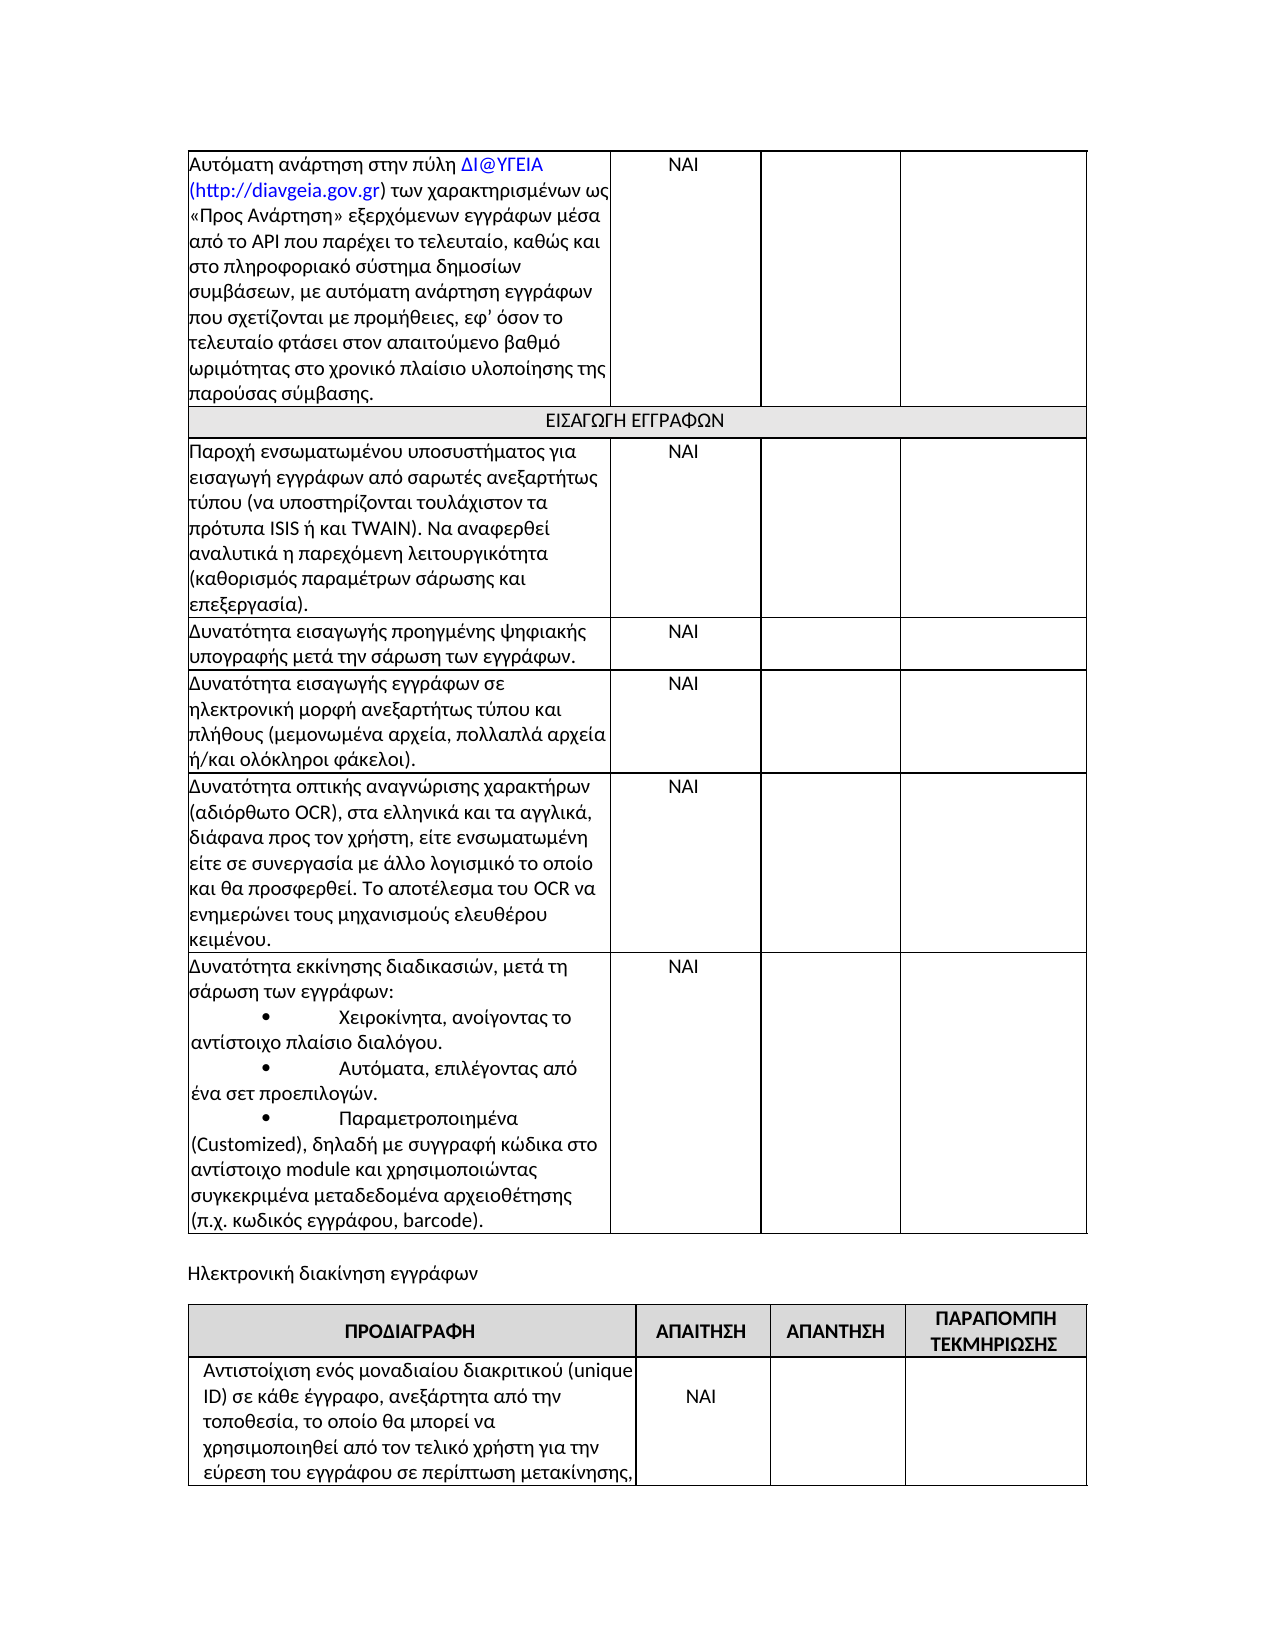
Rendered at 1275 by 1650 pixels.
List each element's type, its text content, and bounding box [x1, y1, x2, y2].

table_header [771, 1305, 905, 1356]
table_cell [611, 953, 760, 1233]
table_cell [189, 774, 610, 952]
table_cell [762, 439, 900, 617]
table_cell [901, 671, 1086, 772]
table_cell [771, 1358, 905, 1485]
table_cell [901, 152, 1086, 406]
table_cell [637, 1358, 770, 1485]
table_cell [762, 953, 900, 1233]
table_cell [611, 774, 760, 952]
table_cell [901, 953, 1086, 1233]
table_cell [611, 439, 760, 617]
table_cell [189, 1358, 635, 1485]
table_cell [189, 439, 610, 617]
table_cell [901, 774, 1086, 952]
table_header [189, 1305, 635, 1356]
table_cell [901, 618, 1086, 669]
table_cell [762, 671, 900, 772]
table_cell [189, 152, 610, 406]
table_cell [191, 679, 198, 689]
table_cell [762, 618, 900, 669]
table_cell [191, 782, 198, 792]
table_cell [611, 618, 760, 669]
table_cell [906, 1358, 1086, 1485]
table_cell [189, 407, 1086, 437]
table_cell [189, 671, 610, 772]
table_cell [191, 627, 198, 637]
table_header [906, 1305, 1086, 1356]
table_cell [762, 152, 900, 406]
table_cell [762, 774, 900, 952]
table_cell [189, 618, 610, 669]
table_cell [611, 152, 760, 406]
text Ηλεκτρονική διακίνηση εγγράφων [187, 1260, 1087, 1285]
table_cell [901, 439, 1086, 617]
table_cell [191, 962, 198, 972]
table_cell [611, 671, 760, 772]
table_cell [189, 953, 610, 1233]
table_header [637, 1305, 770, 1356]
